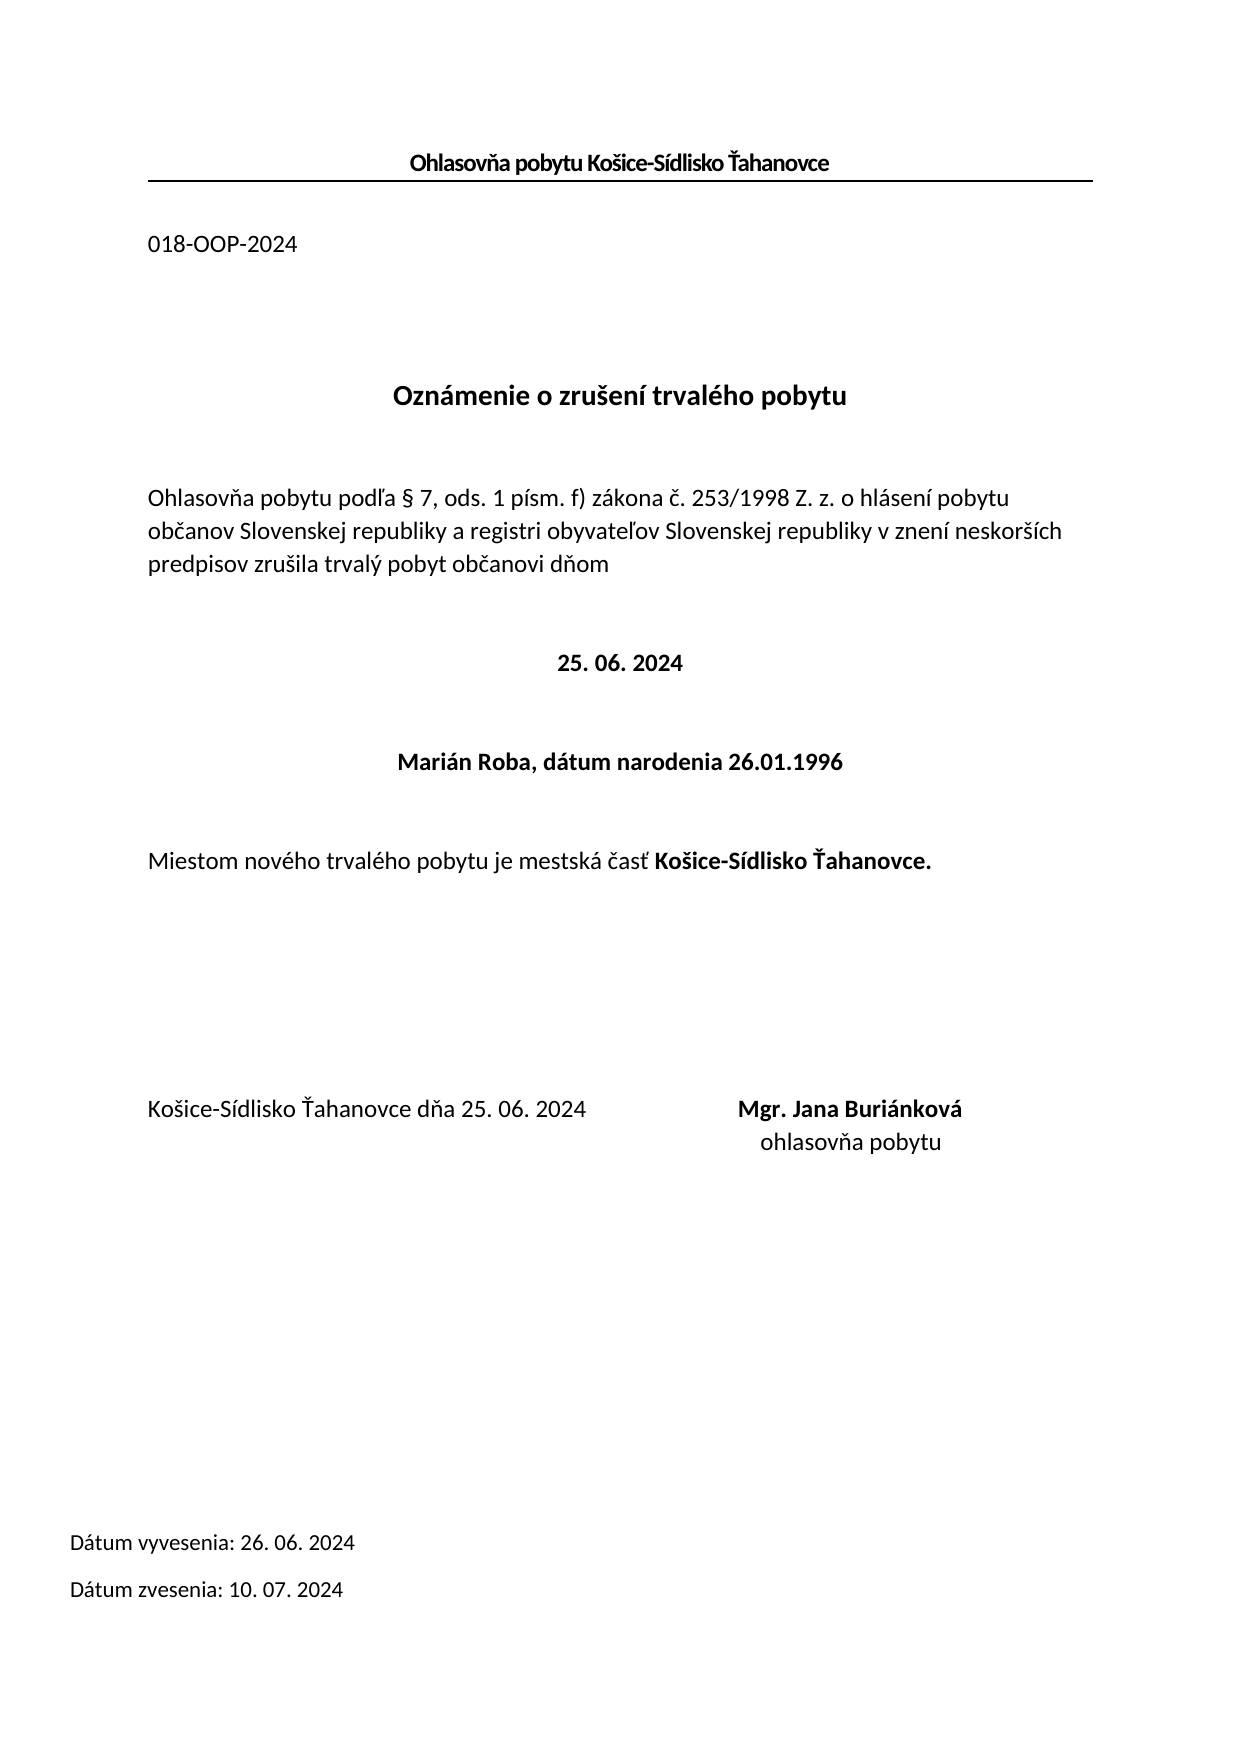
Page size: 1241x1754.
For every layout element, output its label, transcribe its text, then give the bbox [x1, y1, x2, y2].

text Marián Roba, dátum narodenia 26.01.1996 [148, 746, 1093, 777]
text Košice-Sídlisko Ťahanovce dňa 25. 06. 2024 Mgr. Jana Buriánková ohlasovňa pobytu [148, 1093, 1093, 1157]
text 018-OOP-2024 [148, 229, 1093, 259]
title Ohlasovňa pobytu Košice-Sídlisko Ťahanovce [148, 148, 1093, 180]
text 25. 06. 2024 [148, 647, 1093, 678]
text Ohlasovňa pobytu podľa § 7, ods. 1 písm. f) zákona č. 253/1998 Z. z. o hlásení pobytu občanov Slovenskej republiky a registri obyvateľov Slovenskej republiky v znení neskorších predpisov zrušila trvalý pobyt občanovi dňom [148, 482, 1093, 578]
text Miestom nového trvalého pobytu je mestská časť Košice-Sídlisko Ťahanovce. [148, 845, 1093, 876]
text Oznámenie o zrušení trvalého pobytu [148, 377, 1093, 413]
